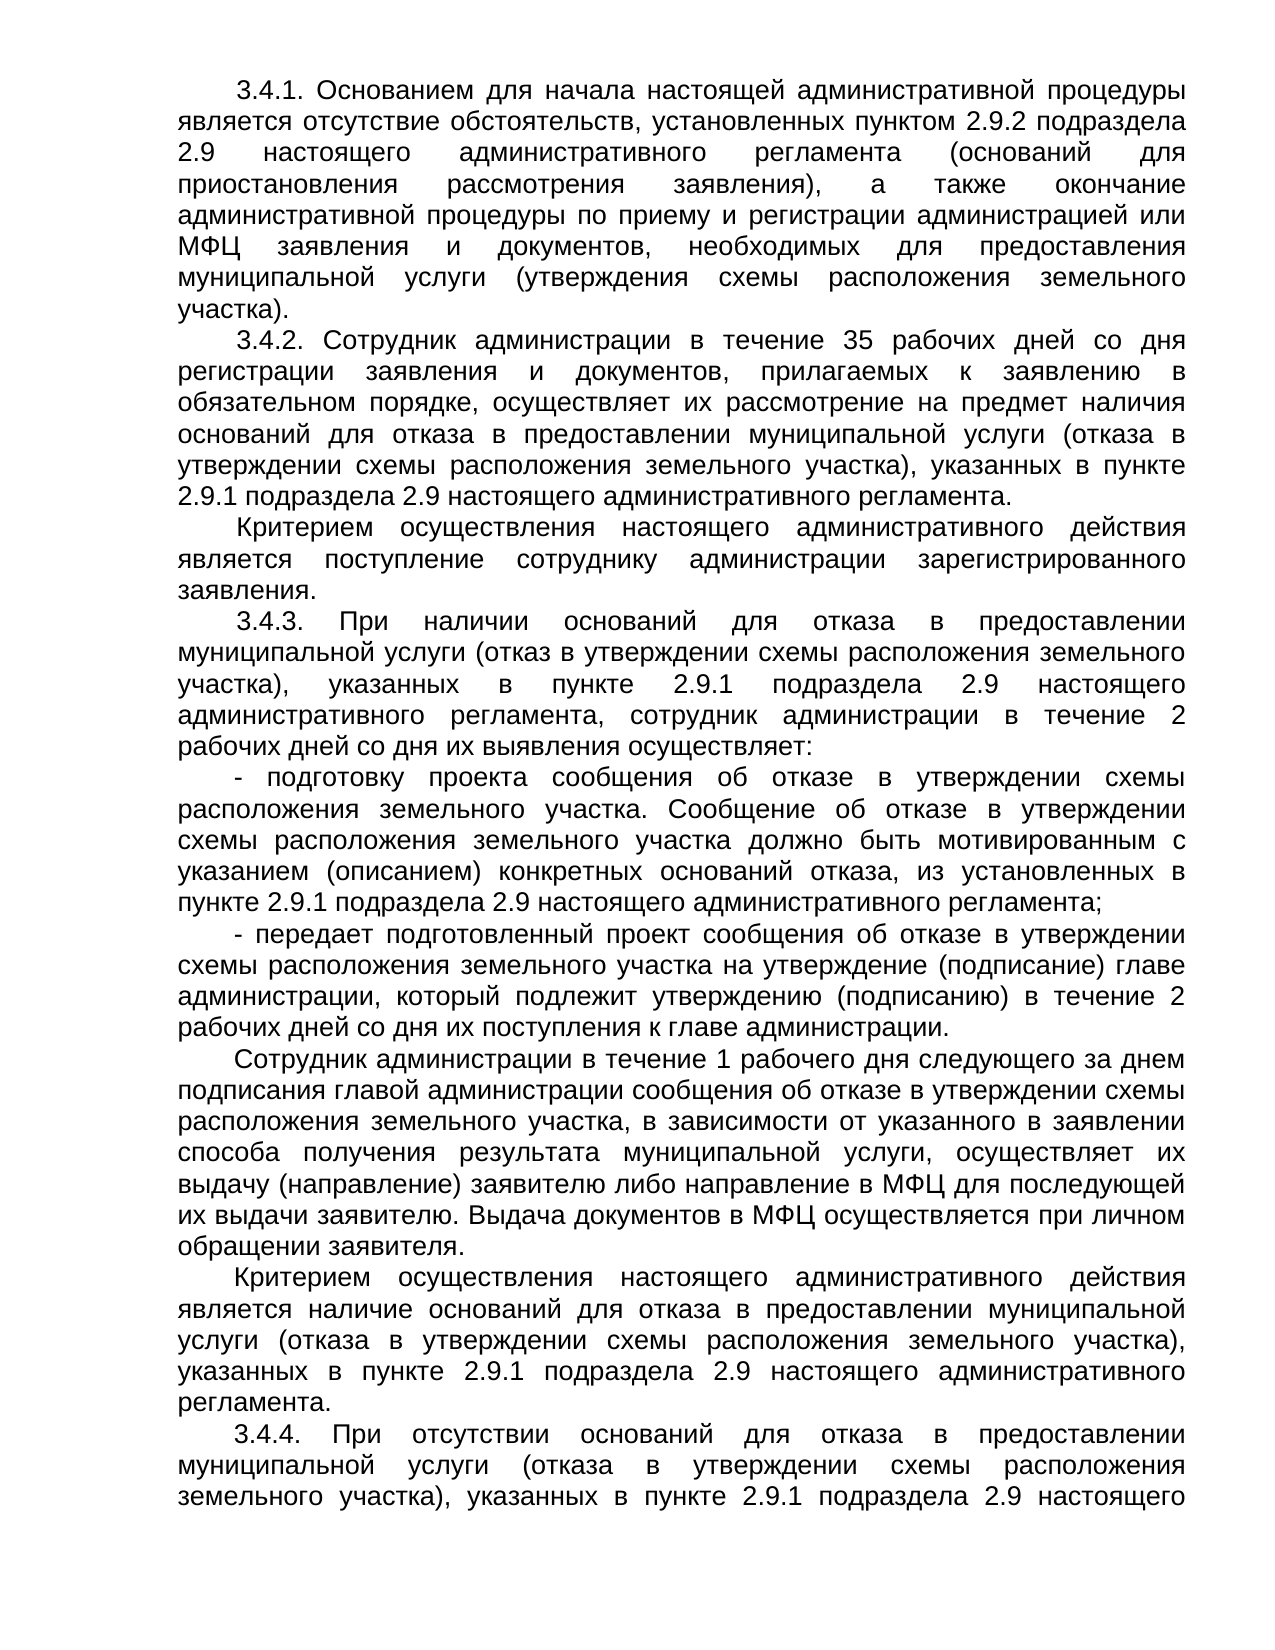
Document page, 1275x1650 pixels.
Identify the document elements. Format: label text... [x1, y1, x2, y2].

text 3.4.3. При наличии оснований для отказа в предоставлении муниципальной услуги (отказ в утверждении схемы расположения земельного участка), указанных в пункте 2.9.1 подраздела 2.9 настоящего административного регламента, сотрудник администрации в течение 2 рабочих дней со дня их выявления осуществляет: [177, 605, 1187, 761]
text - подготовку проекта сообщения об отказе в утверждении схемы расположения земельного участка. Сообщение об отказе в утверждении схемы расположения земельного участка должно быть мотивированным с указанием (описанием) конкретных оснований отказа, из установленных в пункте 2.9.1 подраздела 2.9 настоящего административного регламента; [177, 761, 1186, 918]
text Критерием осуществления настоящего административного действия является наличие оснований для отказа в предоставлении муниципальной услуги (отказа в утверждении схемы расположения земельного участка), указанных в пункте 2.9.1 подраздела 2.9 настоящего административного регламента. [177, 1261, 1186, 1418]
text 3.4.2. Сотрудник администрации в течение 35 рабочих дней со дня регистрации заявления и документов, прилагаемых к заявлению в обязательном порядке, осуществляет их рассмотрение на предмет наличия оснований для отказа в предоставлении муниципальной услуги (отказа в утверждении схемы расположения земельного участка), указанных в пункте 2.9.1 подраздела 2.9 настоящего административного регламента. [177, 324, 1187, 511]
text - передает подготовленный проект сообщения об отказе в утверждении схемы расположения земельного участка на утверждение (подписание) главе администрации, который подлежит утверждению (подписанию) в течение 2 рабочих дней со дня их поступления к главе администрации. [177, 918, 1186, 1043]
text Сотрудник администрации в течение 1 рабочего дня следующего за днем подписания главой администрации сообщения об отказе в утверждении схемы расположения земельного участка, в зависимости от указанного в заявлении способа получения результата муниципальной услуги, осуществляет их выдачу (направление) заявителю либо направление в МФЦ для последующей их выдачи заявителю. Выдача документов в МФЦ осуществляется при личном обращении заявителя. [177, 1043, 1186, 1261]
text 3.4.1. Основанием для начала настоящей административной процедуры является отсутствие обстоятельств, установленных пунктом 2.9.2 подраздела 2.9 настоящего административного регламента (оснований для приостановления рассмотрения заявления), а также окончание административной процедуры по приему и регистрации администрацией или МФЦ заявления и документов, необходимых для предоставления муниципальной услуги (утверждения схемы расположения земельного участка). [177, 74, 1187, 324]
text Критерием осуществления настоящего административного действия является поступление сотруднику администрации зарегистрированного заявления. [177, 511, 1187, 605]
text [177, 1418, 1186, 1511]
